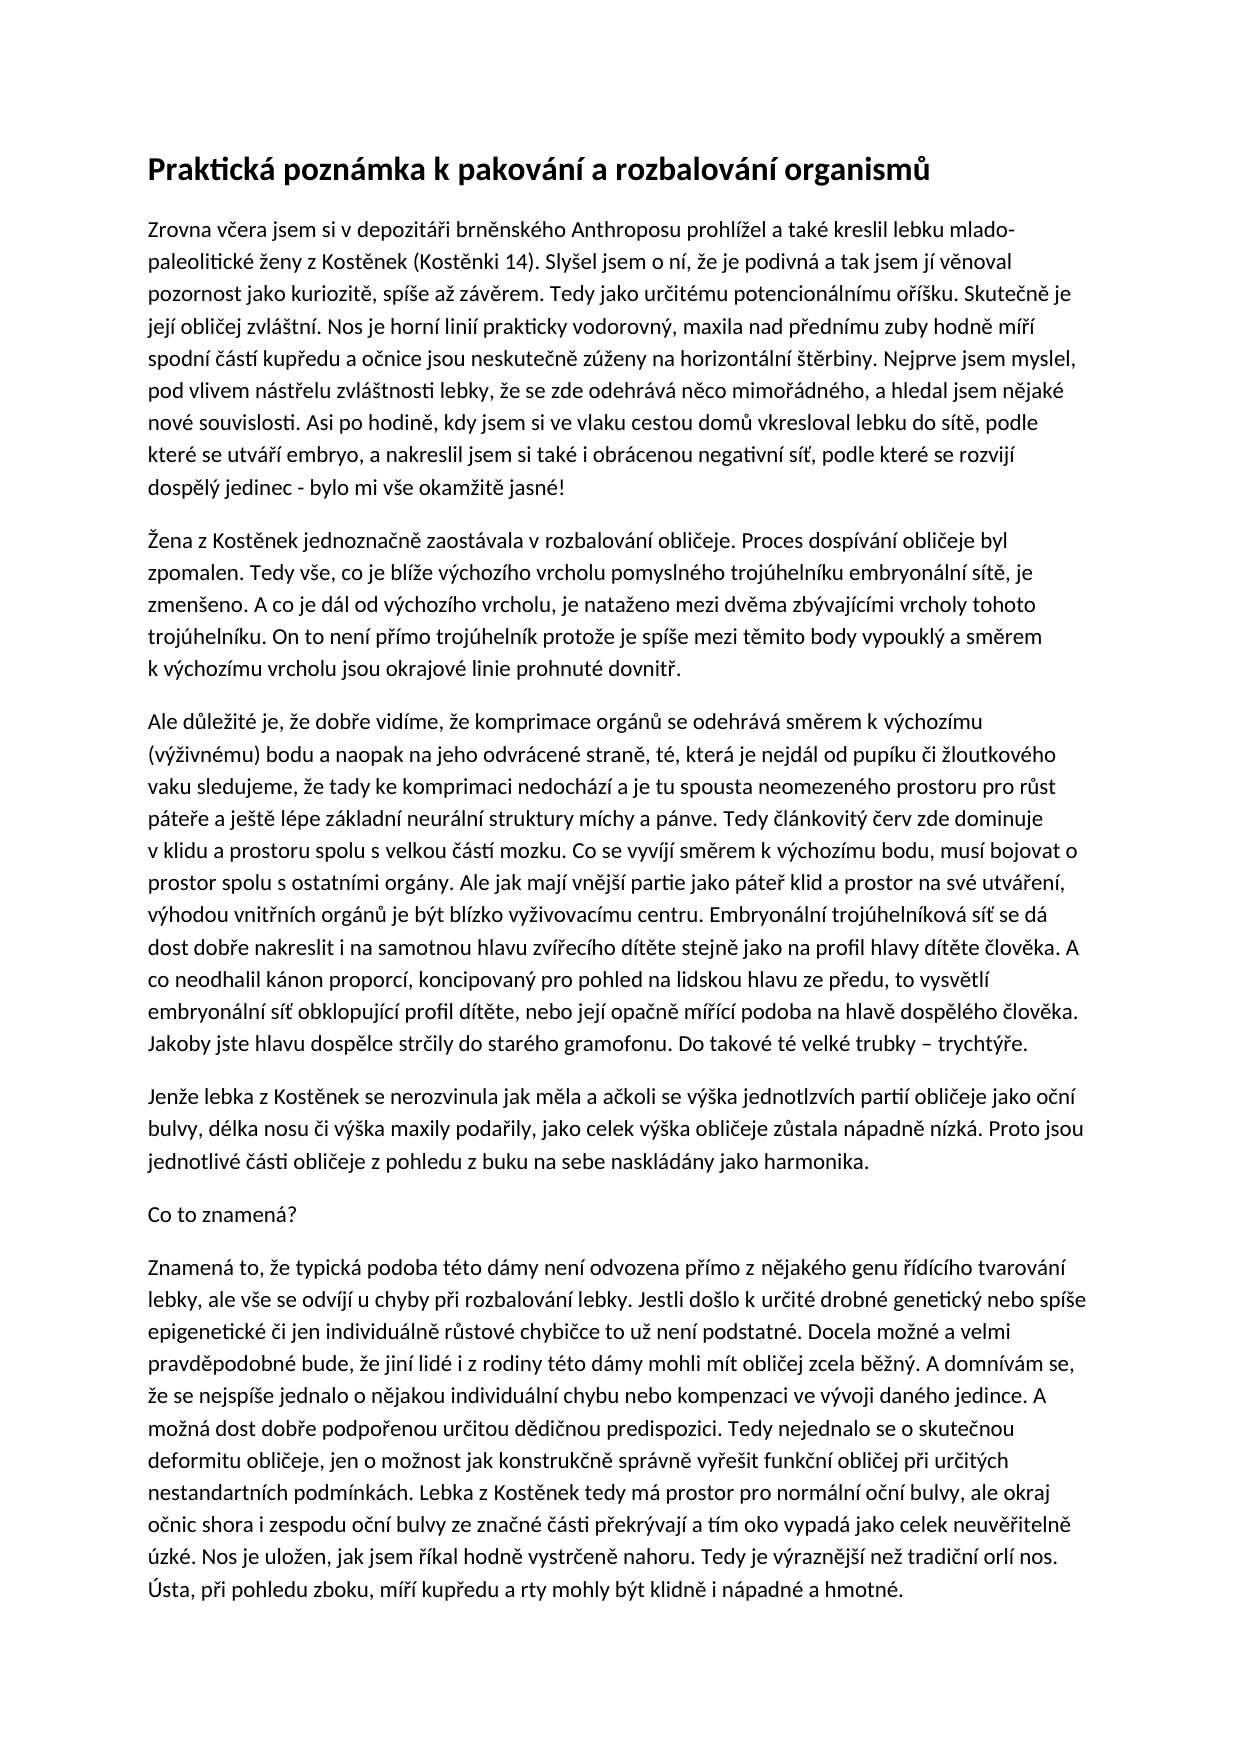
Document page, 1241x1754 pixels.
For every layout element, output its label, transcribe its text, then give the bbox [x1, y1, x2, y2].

text Ale důležité je, že dobře vidíme, že komprimace orgánů se odehrává směrem k výchozímu (výživnému) bodu a naopak na jeho odvrácené straně, té, která je nejdál od pupíku či žloutkového vaku sledujeme, že tady ke komprimaci nedochází a je tu spousta neomezeného prostoru pro růst páteře a ještě lépe základní neurální struktury míchy a pánve. Tedy článkovitý červ zde dominuje v klidu a prostoru spolu s velkou částí mozku. Co se vyvíjí směrem k výchozímu bodu, musí bojovat o prostor spolu s ostatními orgány. Ale jak mají vnější partie jako páteř klid a prostor na své utváření, výhodou vnitřních orgánů je být blízko vyživovacímu centru. Embryonální trojúhelníková síť se dá dost dobře nakreslit i na samotnou hlavu zvířecího dítěte stejně jako na profil hlavy dítěte člověka. A co neodhalil kánon proporcí, koncipovaný pro pohled na lidskou hlavu ze předu, to vysvětlí embryonální síť obklopující profil dítěte, nebo její opačně mířící podoba na hlavě dospělého člověka. Jakoby jste hlavu dospělce strčily do starého gramofonu. Do takové té velké trubky – trychtýře. [148, 707, 1093, 1057]
text Žena z Kostěnek jednoznačně zaostávala v rozbalování obličeje. Proces dospívání obličeje byl zpomalen. Tedy vše, co je blíže výchozího vrcholu pomyslného trojúhelníku embryonální sítě, je zmenšeno. A co je dál od výchozího vrcholu, je nataženo mezi dvěma zbývajícími vrcholy tohoto trojúhelníku. On to není přímo trojúhelník protože je spíše mezi těmito body vypouklý a směrem k výchozímu vrcholu jsou okrajové linie prohnuté dovnitř. [148, 526, 1093, 682]
text Jenže lebka z Kostěnek se nerozvinula jak měla a ačkoli se výška jednotlzvích partií obličeje jako oční bulvy, délka nosu či výška maxily podařily, jako celek výška obličeje zůstala nápadně nízká. Proto jsou jednotlivé části obličeje z pohledu z buku na sebe naskládány jako harmonika. [148, 1082, 1093, 1175]
text Praktická poznámka k pakování a rozbalování organismů [148, 148, 1093, 188]
text Znamená to, že typická podoba této dámy není odvozena přímo z nějakého genu řídícího tvarování lebky, ale vše se odvíjí u chyby při rozbalování lebky. Jestli došlo k určité drobné genetický nebo spíše epigenetické či jen individuálně růstové chybičce to už není podstatné. Docela možné a velmi pravděpodobné bude, že jiní lidé i z rodiny této dámy mohli mít obličej zcela běžný. A domnívám se, že se nejspíše jednalo o nějakou individuální chybu nebo kompenzaci ve vývoji daného jedince. A možná dost dobře podpořenou určitou dědičnou predispozici. Tedy nejednalo se o skutečnou deformitu obličeje, jen o možnost jak konstrukčně správně vyřešit funkční obličej při určitých nestandartních podmínkách. Lebka z Kostěnek tedy má prostor pro normální oční bulvy, ale okraj očnic shora i zespodu oční bulvy ze značné části překrývají a tím oko vypadá jako celek neuvěřitelně úzké. Nos je uložen, jak jsem říkal hodně vystrčeně nahoru. Tedy je výraznější než tradiční orlí nos. Ústa, při pohledu zboku, míří kupředu a rty mohly být klidně i nápadné a hmotné. [148, 1253, 1093, 1603]
text Zrovna včera jsem si v depozitáři brněnského Anthroposu prohlížel a také kreslil lebku mlado-paleolitické ženy z Kostěnek (Kostěnki 14). Slyšel jsem o ní, že je podivná a tak jsem jí věnoval pozornost jako kuriozitě, spíše až závěrem. Tedy jako určitému potencionálnímu oříšku. Skutečně je její obličej zvláštní. Nos je horní linií prakticky vodorovný, maxila nad přednímu zuby hodně míří spodní částí kupředu a očnice jsou neskutečně zúženy na horizontální štěrbiny. Nejprve jsem myslel, pod vlivem nástřelu zvláštnosti lebky, že se zde odehrává něco mimořádného, a hledal jsem nějaké nové souvislosti. Asi po hodině, kdy jsem si ve vlaku cestou domů vkresloval lebku do sítě, podle které se utváří embryo, a nakreslil jsem si také i obrácenou negativní síť, podle které se rozvijí dospělý jedinec - bylo mi vše okamžitě jasné! [148, 215, 1093, 501]
text Co to znamená? [148, 1200, 1093, 1228]
